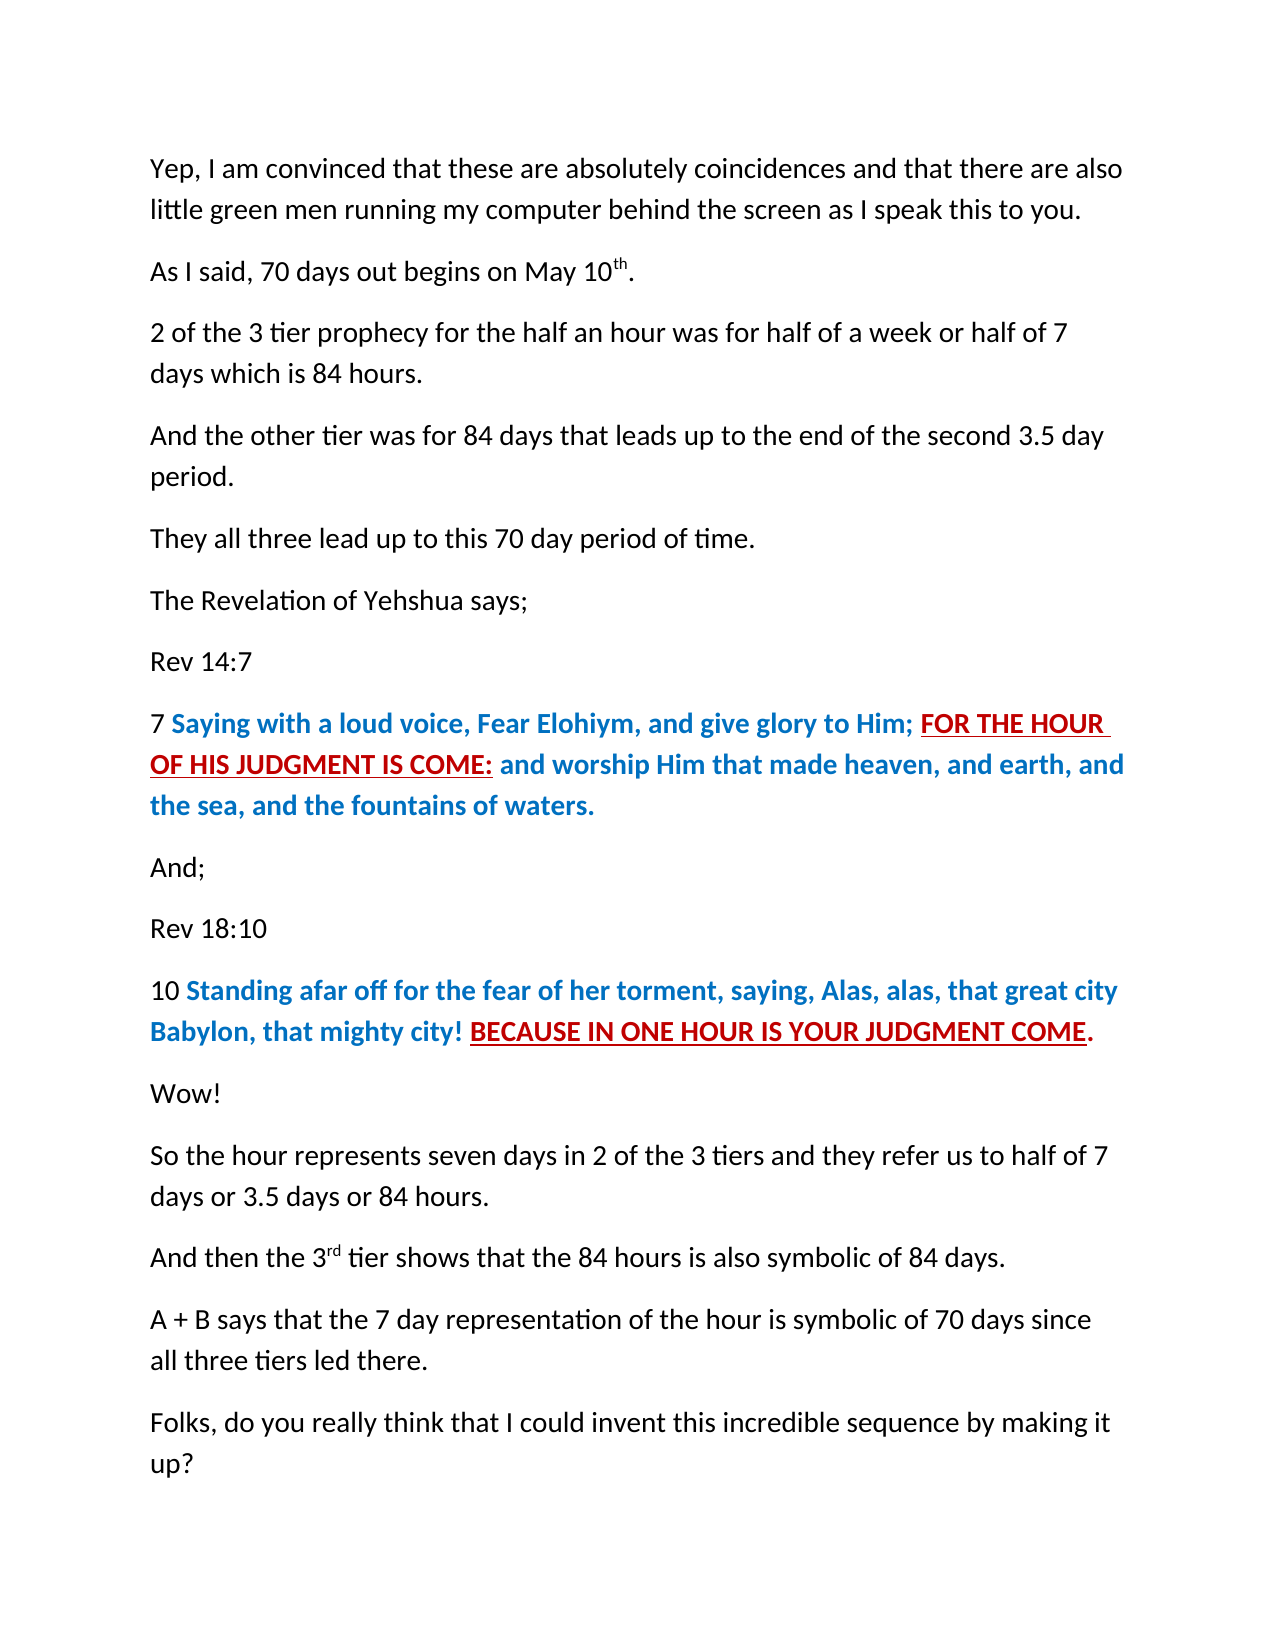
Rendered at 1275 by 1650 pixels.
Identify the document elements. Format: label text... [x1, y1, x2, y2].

text They all three lead up to this 70 day period of time. [150, 520, 1125, 556]
text Wow! [150, 1075, 1125, 1111]
text A + B says that the 7 day representation of the hour is symbolic of 70 days since all three tiers led there. [150, 1301, 1125, 1378]
text Rev 18:10 [150, 911, 1125, 946]
text Yep, I am convinced that these are absolutely coincidences and that there are also little green men running my computer behind the screen as I speak this to you. [150, 150, 1125, 227]
text And then the 3rd tier shows that the 84 hours is also symbolic of 84 days. [150, 1239, 1125, 1275]
text 10 Standing afar off for the fear of her torment, saying, Alas, alas, that great city Babylon, that mighty city! BECAUSE IN ONE HOUR IS YOUR JUDGMENT COME. [150, 972, 1125, 1049]
text Folks, do you really think that I could invent this incredible sequence by making it up? [150, 1404, 1125, 1481]
text And the other tier was for 84 days that leads up to the end of the second 3.5 day period. [150, 417, 1125, 494]
text Rev 14:7 [150, 643, 1125, 679]
text So the hour represents seven days in 2 of the 3 tiers and they refer us to half of 7 days or 3.5 days or 84 hours. [150, 1137, 1125, 1213]
text As I said, 70 days out begins on May 10th. [150, 253, 1125, 288]
text 2 of the 3 tier prophecy for the half an hour was for half of a week or half of 7 days which is 84 hours. [150, 314, 1125, 391]
text And; [150, 849, 1125, 884]
text The Revelation of Yehshua says; [150, 582, 1125, 617]
text 7 Saying with a loud voice, Fear Elohiym, and give glory to Him; FOR THE HOUR OF HIS JUDGMENT IS COME: and worship Him that made heaven, and earth, and the sea, and the fountains of waters. [150, 705, 1125, 823]
